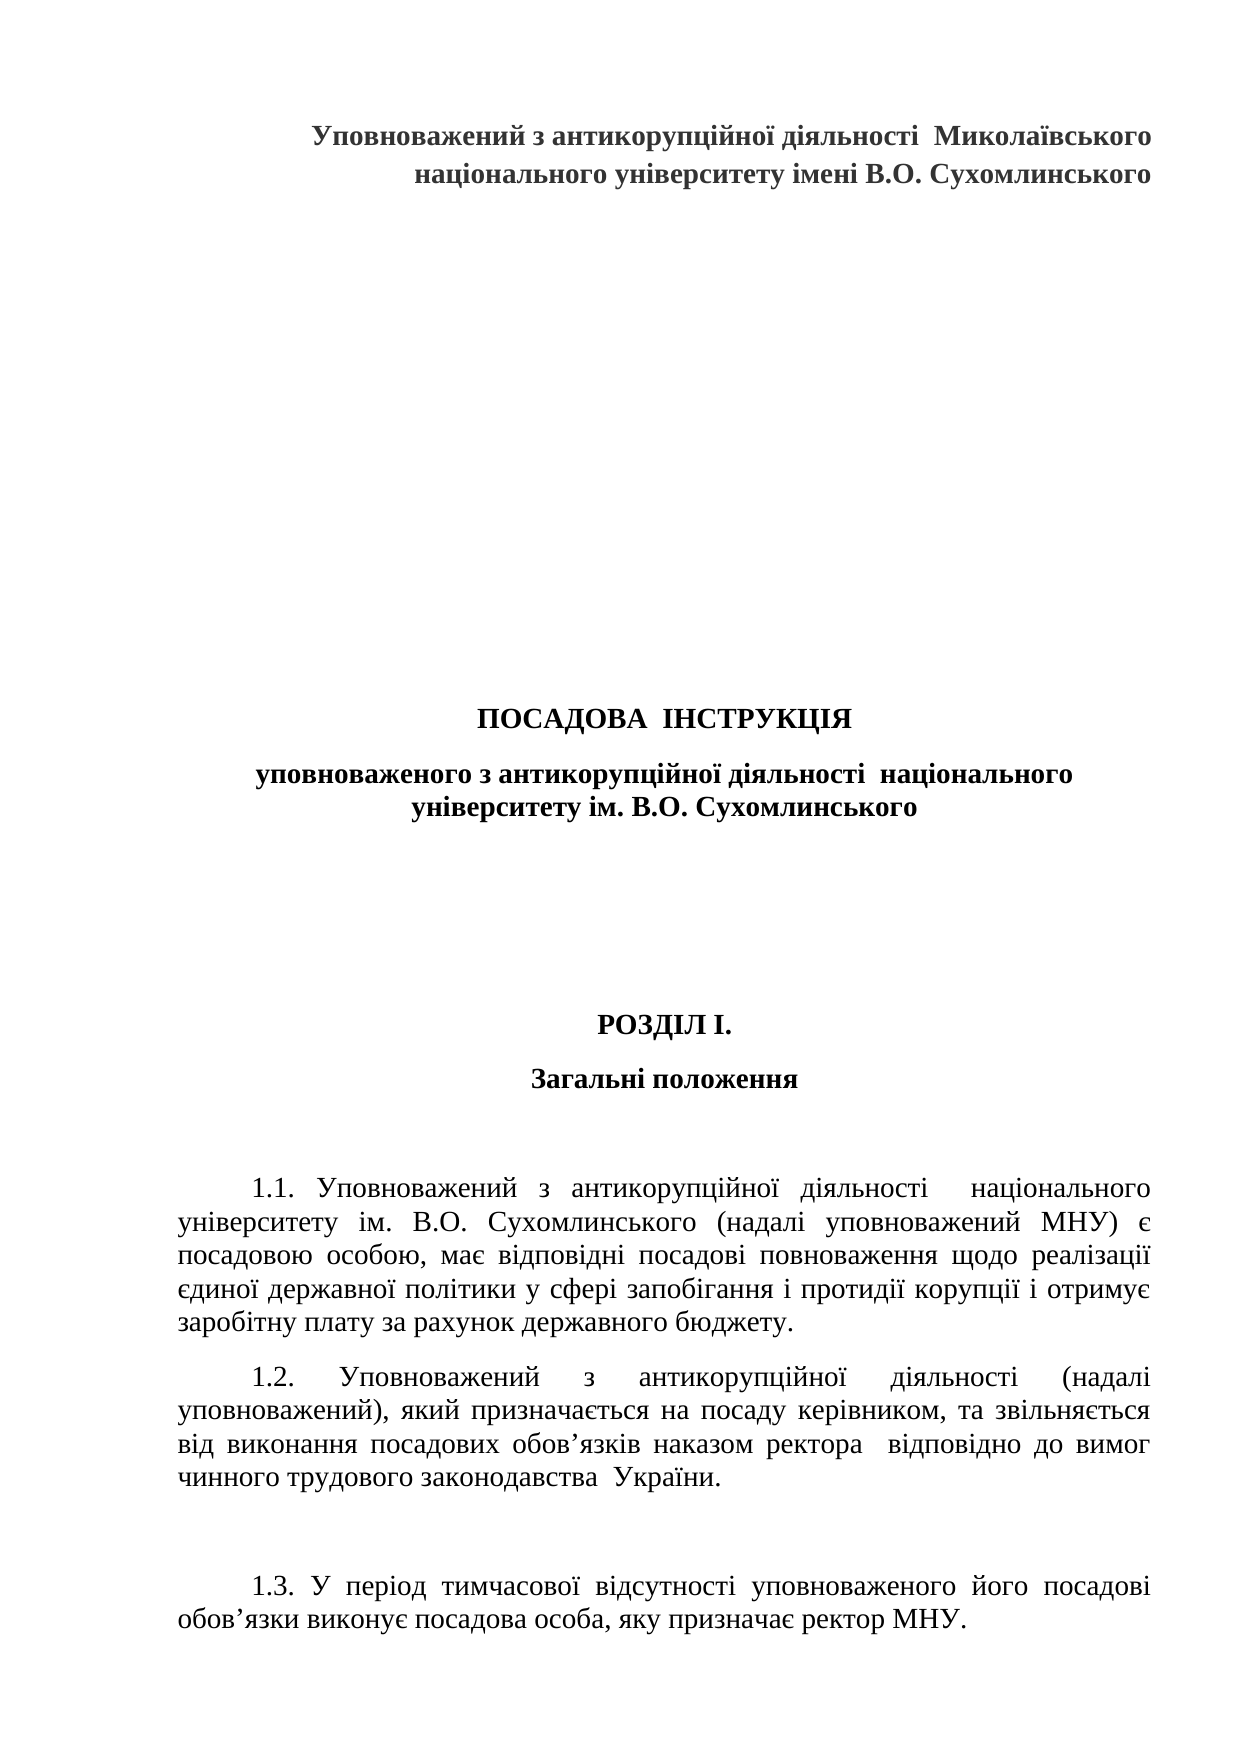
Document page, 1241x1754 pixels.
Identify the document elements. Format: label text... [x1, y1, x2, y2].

text Уповноважений з антикорупційної діяльності Миколаївського національного університету імені В.О. Сухомлинського [177, 118, 1152, 190]
text 1.2. Уповноважений з антикорупційної діяльності (надалі уповноважений), який призначається на посаду керівником, та звільняється від виконання посадових обов’язків наказом ректора відповідно до вимог чинного трудового законодавства України. [177, 1359, 1152, 1493]
text РОЗДІЛ І. [177, 1007, 1152, 1041]
text 1.1. Уповноважений з антикорупційної діяльності національного університету ім. В.О. Сухомлинського (надалі уповноважений МНУ) є посадовою особою, має відповідні посадові повноваження щодо реалізації єдиної державної політики у сфері запобігання і протидії корупції і отримує заробітну плату за рахунок державного бюджету. [177, 1170, 1152, 1338]
text 1.3. У період тимчасової відсутності уповноваженого його посадові обов’язки виконує посадова особа, яку призначає ректор МНУ. [177, 1568, 1152, 1635]
text Загальні положення [177, 1061, 1152, 1095]
text ПОСАДОВА ІНСТРУКЦІЯ [177, 702, 1152, 735]
text уповноваженого з антикорупційної діяльності національного університету ім. В.О. Сухомлинського [177, 756, 1152, 823]
